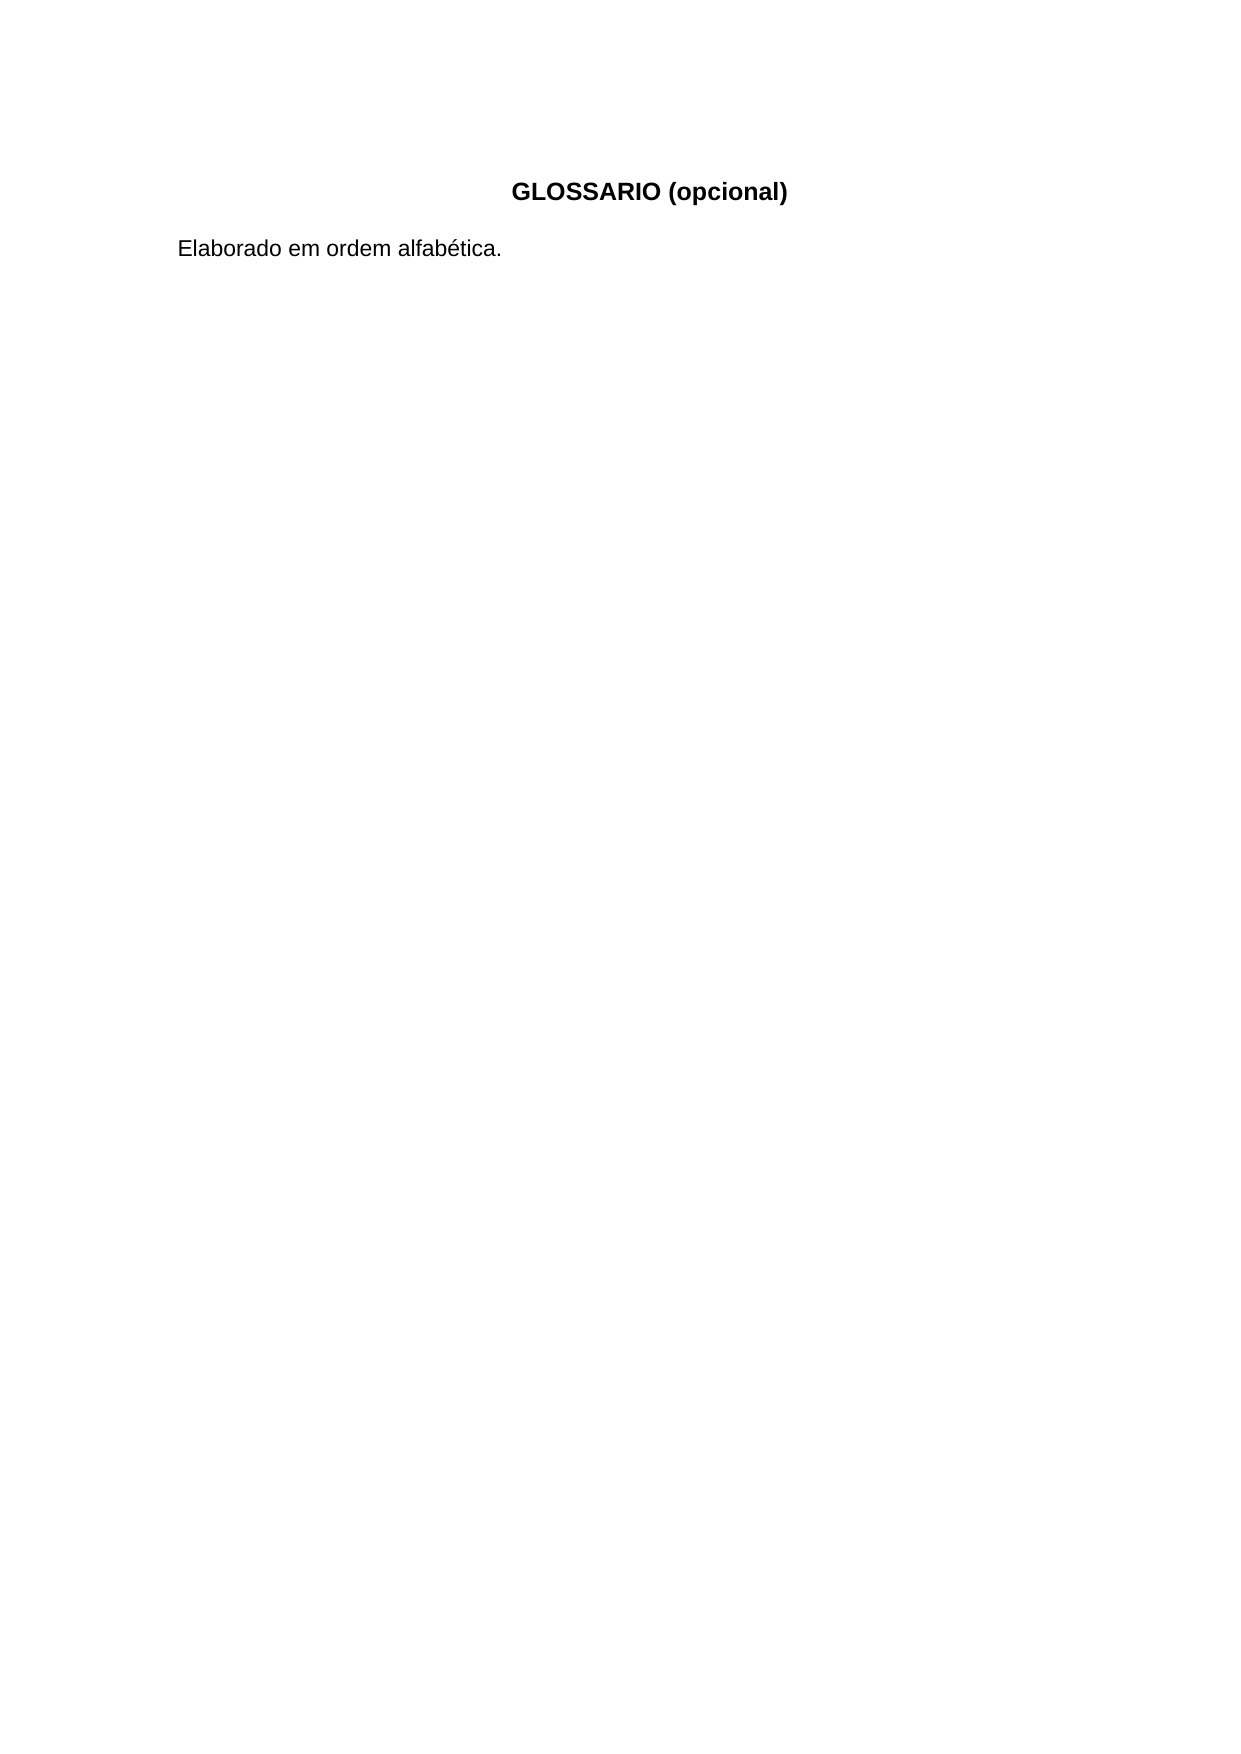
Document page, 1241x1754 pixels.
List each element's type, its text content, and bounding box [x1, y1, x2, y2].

text Elaborado em ordem alfabética. [177, 235, 1122, 261]
text GLOSSARIO (opcional) [177, 177, 1122, 206]
